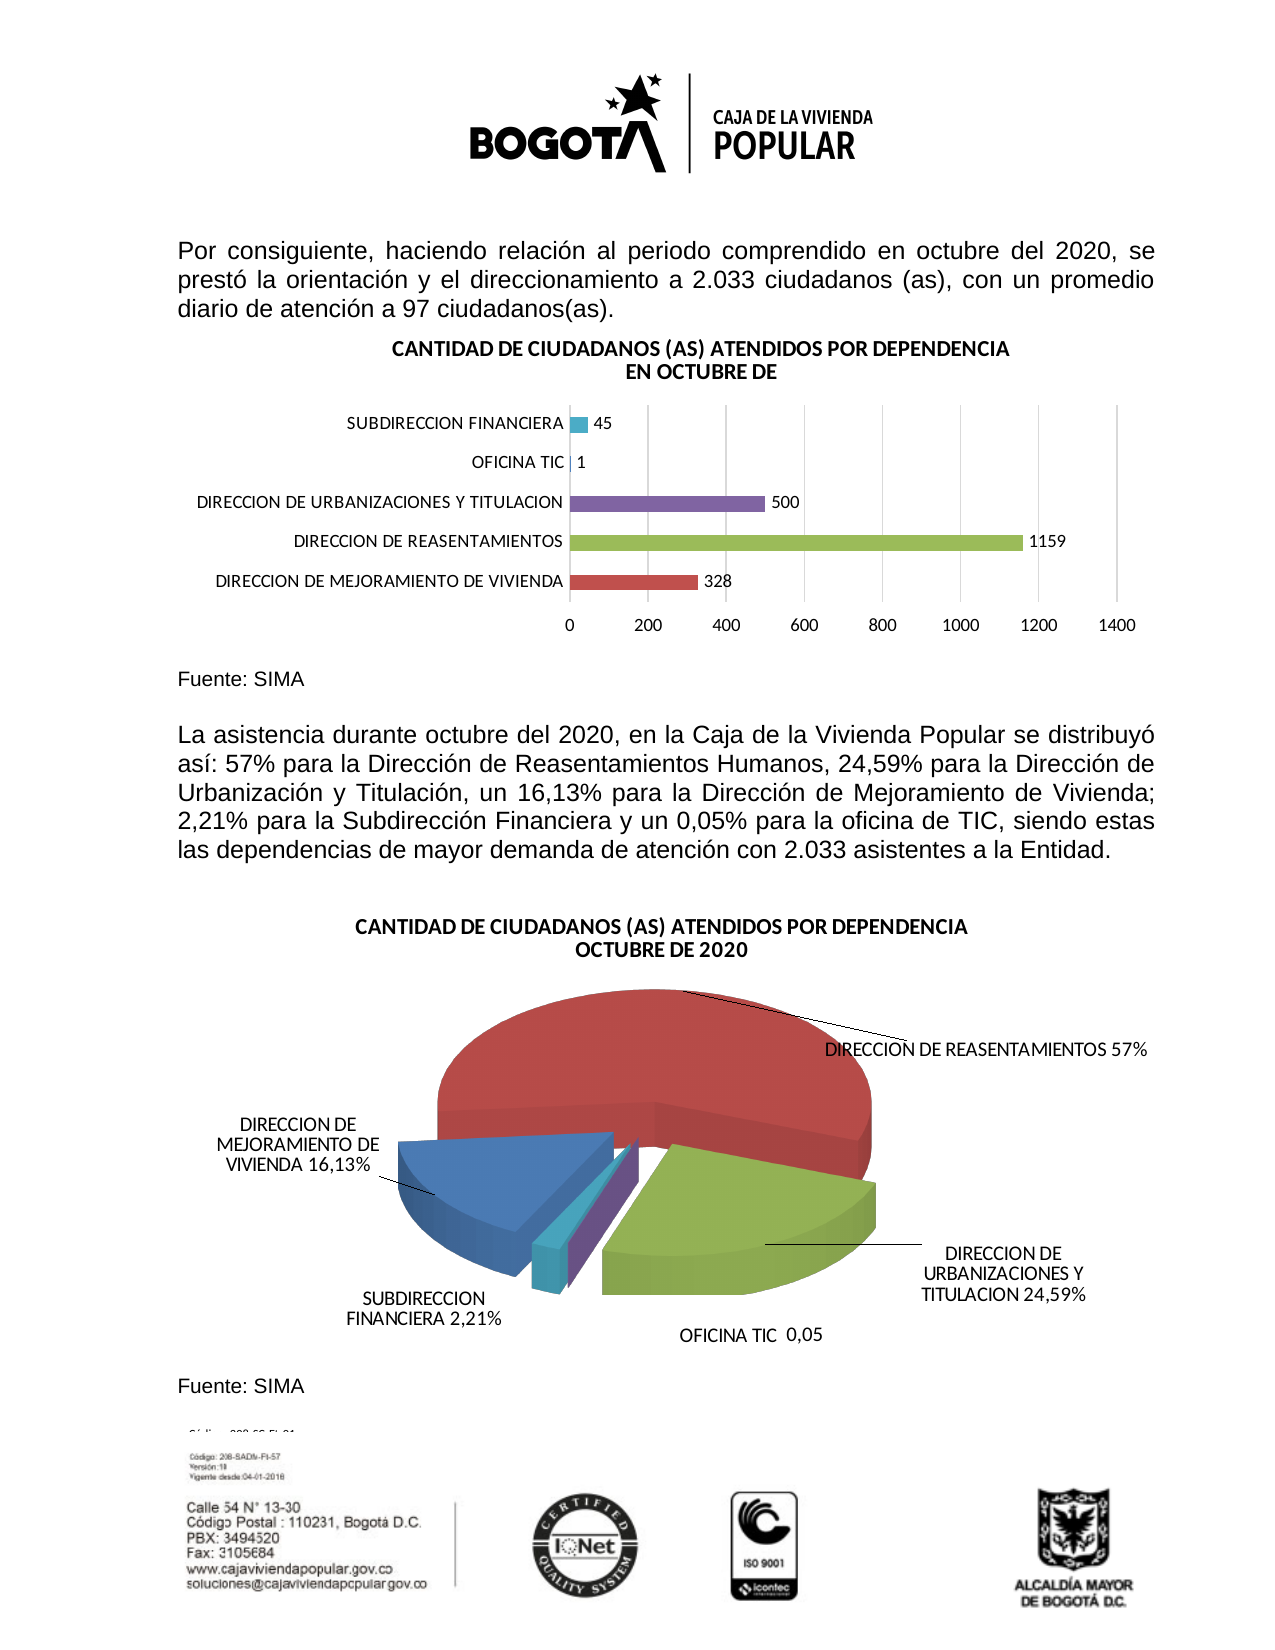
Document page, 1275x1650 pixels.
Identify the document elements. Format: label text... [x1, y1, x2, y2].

picture [110, 1432, 885, 1624]
text Por consiguiente, haciendo relación al periodo comprendido en octubre del 2020, se prestó la orientación y el direccionamiento a 2.033 ciudadanos (as), con un promedio diario de atención a 97 ciudadanos(as). [177, 236, 1157, 322]
picture [461, 73, 873, 189]
text La asistencia durante octubre del 2020, en la Caja de la Vivienda Popular se distribuyó así: 57% para la Dirección de Reasentamientos Humanos, 24,59% para la Dirección de Urbanización y Titulación, un 16,13% para la Dirección de Mejoramiento de Vivienda; 2,21% para la Subdirección Financiera y un 0,05% para la oficina de TIC, siendo estas las dependencias de mayor demanda de atención con 2.033 asistentes a la Entidad. [177, 720, 1157, 864]
picture [953, 1418, 1200, 1624]
text Fuente: SIMA [177, 1374, 1157, 1398]
text Fuente: SIMA [177, 347, 1157, 691]
